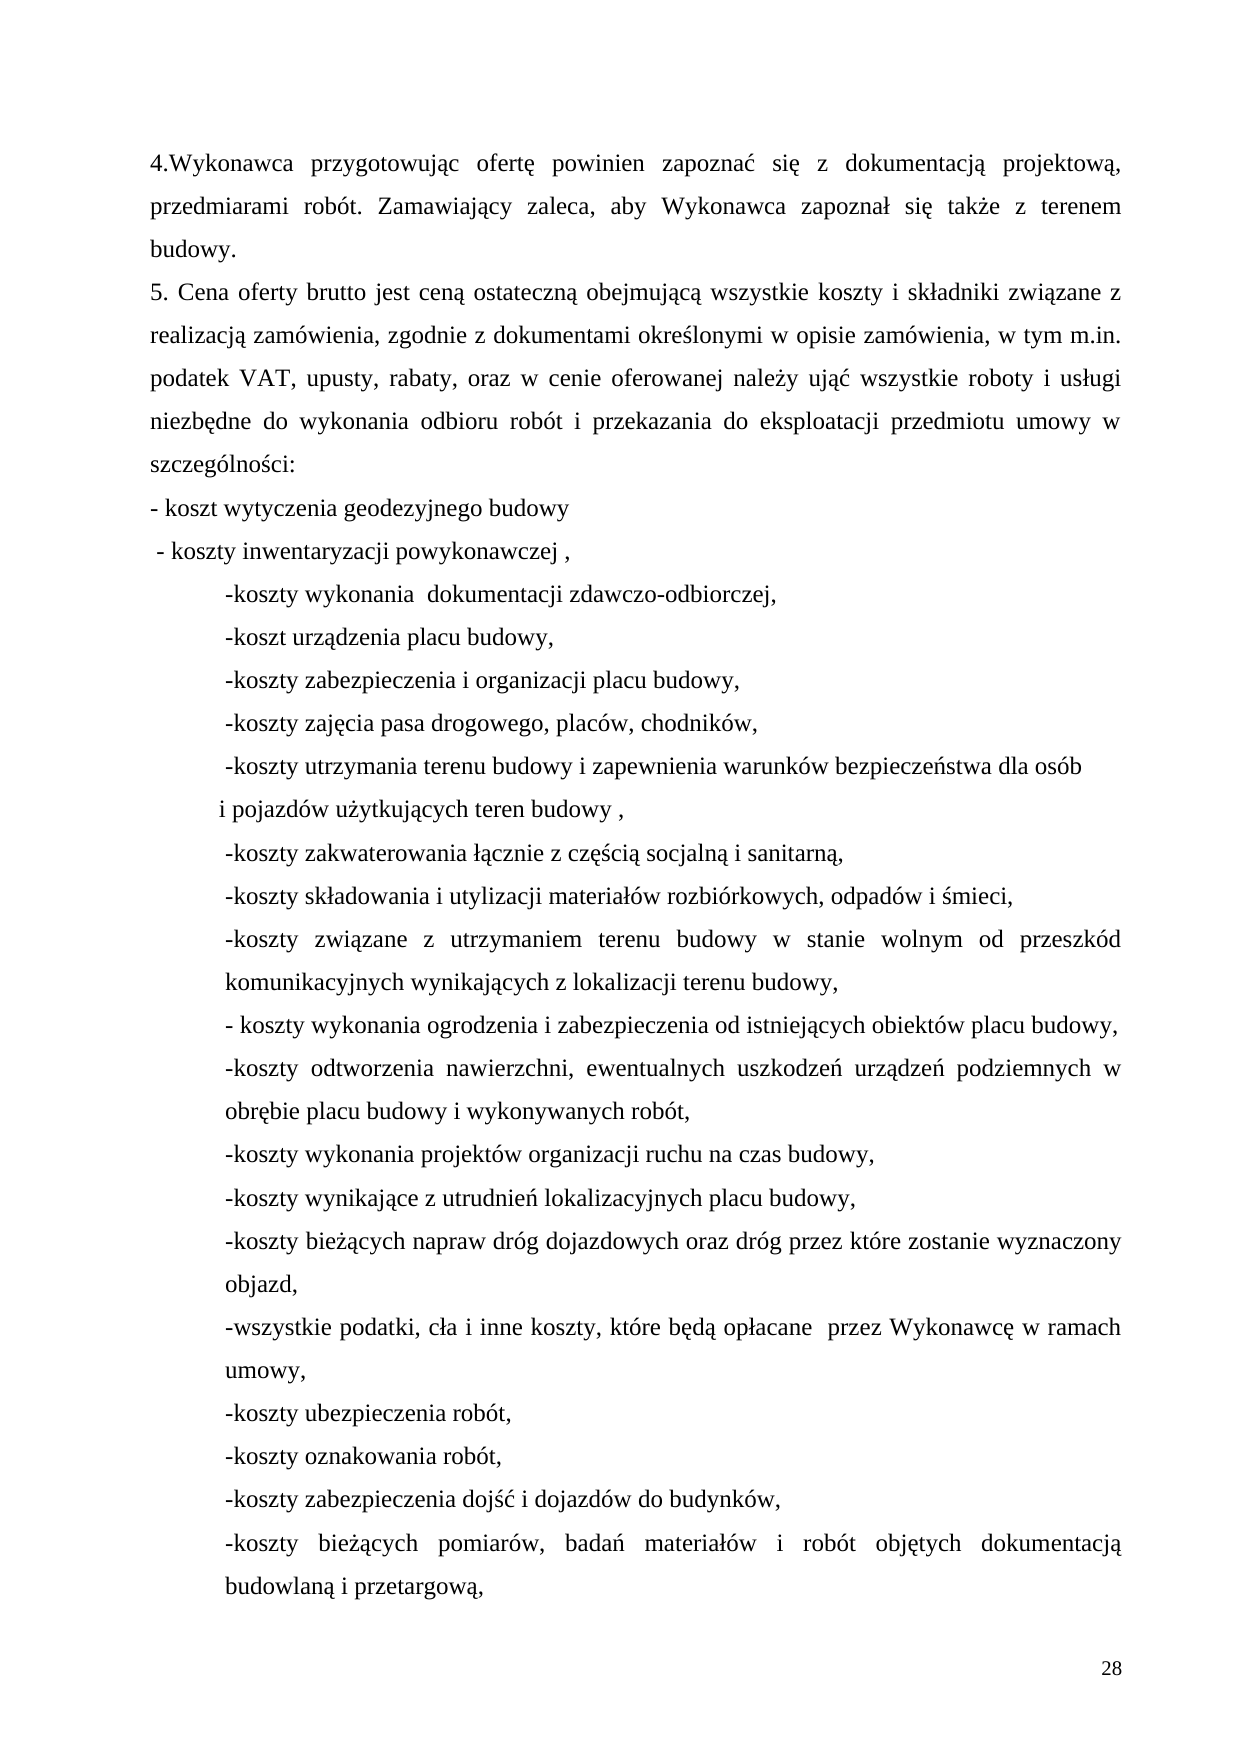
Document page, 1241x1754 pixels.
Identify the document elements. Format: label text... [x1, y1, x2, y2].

text -koszty bieżących pomiarów, badań materiałów i robót objętych dokumentacją budowlaną i przetargową, [225, 1528, 1122, 1599]
text -koszty utrzymania terenu budowy i zapewnienia warunków bezpieczeństwa dla osób [225, 751, 1122, 780]
text -koszty składowania i utylizacji materiałów rozbiórkowych, odpadów i śmieci, [225, 881, 1122, 909]
text - koszty wykonania ogrodzenia i zabezpieczenia od istniejących obiektów placu budowy, [225, 1010, 1122, 1039]
text -wszystkie podatki, cła i inne koszty, które będą opłacane przez Wykonawcę w ramach umowy, [225, 1312, 1122, 1384]
text -koszty odtworzenia nawierzchni, ewentualnych uszkodzeń urządzeń podziemnych w obrębie placu budowy i wykonywanych robót, [225, 1053, 1122, 1125]
text -koszty związane z utrzymaniem terenu budowy w stanie wolnym od przeszkód komunikacyjnych wynikających z lokalizacji terenu budowy, [225, 924, 1122, 996]
text -koszty bieżących napraw dróg dojazdowych oraz dróg przez które zostanie wyznaczony objazd, [225, 1226, 1122, 1298]
text -koszty wykonania dokumentacji zdawczo-odbiorczej, [225, 579, 1122, 608]
text - koszt wytyczenia geodezyjnego budowy [150, 493, 1122, 521]
text -koszty wynikające z utrudnień lokalizacyjnych placu budowy, [225, 1183, 1122, 1211]
text -koszty oznakowania robót, [225, 1441, 1122, 1470]
text -koszty zabezpieczenia dojść i dojazdów do budynków, [225, 1484, 1122, 1513]
text -koszt urządzenia placu budowy, [225, 622, 1122, 651]
text 5. Cena oferty brutto jest ceną ostateczną obejmującą wszystkie koszty i składniki związane z realizacją zamówienia, zgodnie z dokumentami określonymi w opisie zamówienia, w tym m.in. podatek VAT, upusty, rabaty, oraz w cenie oferowanej należy ująć wszystkie roboty i usługi niezbędne do wykonania odbioru robót i przekazania do eksploatacji przedmiotu umowy w szczególności: [150, 277, 1122, 478]
text -koszty zakwaterowania łącznie z częścią socjalną i sanitarną, [225, 838, 1122, 866]
text i pojazdów użytkujących teren budowy , [212, 794, 1122, 823]
text - koszty inwentaryzacji powykonawczej , [150, 536, 1122, 564]
text -koszty ubezpieczenia robót, [225, 1398, 1122, 1427]
text 4.Wykonawca przygotowując ofertę powinien zapoznać się z dokumentacją projektową, przedmiarami robót. Zamawiający zaleca, aby Wykonawca zapoznał się także z terenem budowy. [150, 148, 1122, 263]
text -koszty zabezpieczenia i organizacji placu budowy, [225, 665, 1122, 694]
text -koszty wykonania projektów organizacji ruchu na czas budowy, [225, 1139, 1122, 1168]
text -koszty zajęcia pasa drogowego, placów, chodników, [225, 708, 1122, 737]
